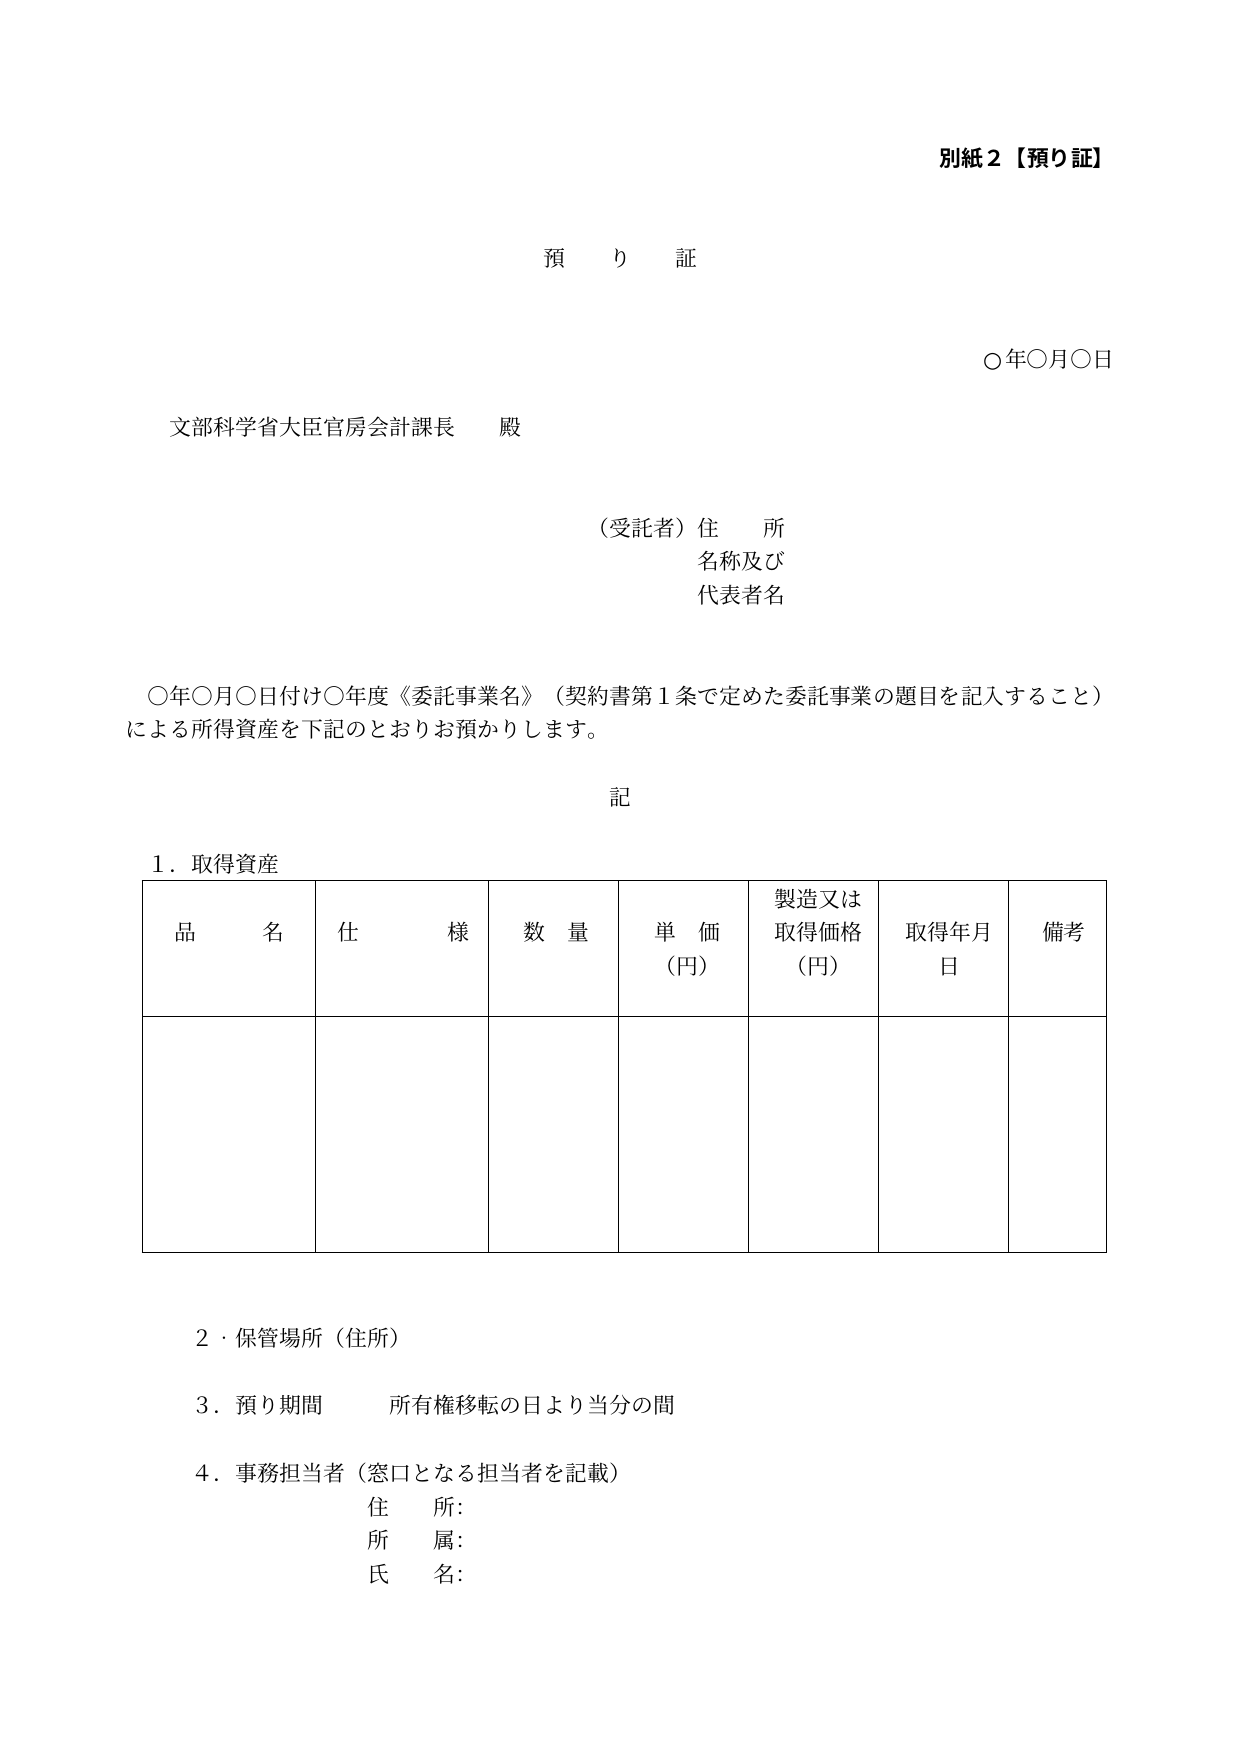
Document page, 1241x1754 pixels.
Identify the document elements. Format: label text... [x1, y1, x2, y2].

table_cell [143, 1017, 315, 1252]
table_cell [749, 1017, 878, 1252]
table_cell [619, 1017, 748, 1252]
table_cell [879, 1017, 1008, 1252]
table_header 取得年月日 [879, 881, 1008, 1016]
table_header 数 量 [489, 881, 618, 1016]
text 預 り 証 [126, 241, 1114, 274]
text ２．保管場所（住所） [126, 1320, 1114, 1354]
text 代表者名 [126, 577, 1114, 611]
table_header 品 名 [143, 881, 315, 1016]
table_header 仕 様 [316, 881, 488, 1016]
text １．取得資産 [126, 846, 1114, 880]
text ３．預り期間 所有権移転の日より当分の間 [126, 1388, 1114, 1421]
table_header 単 価 （円） [619, 881, 748, 1016]
table_header 備考 [1009, 881, 1106, 1016]
text ○年○月○日付け○年度《委託事業名》（契約書第１条で定めた委託事業の題目を記入すること）による所得資産を下記のとおりお預かりします。 [126, 678, 1114, 745]
text 氏 名： [126, 1556, 1114, 1589]
text ○年○月○日 [126, 342, 1114, 375]
text 住 所： [126, 1489, 1114, 1522]
text 記 [126, 779, 1114, 813]
table_cell [316, 1017, 488, 1252]
table_header 製造又は 取得価格 （円） [749, 881, 878, 1016]
text 所 属： [126, 1522, 1114, 1556]
text 名称及び [126, 543, 1114, 577]
text 文部科学省大臣官房会計課長 殿 [126, 409, 1114, 442]
table_cell [489, 1017, 618, 1252]
text （受託者）住 所 [126, 510, 1114, 543]
table_cell [1009, 1017, 1106, 1252]
text ４．事務担当者（窓口となる担当者を記載） [126, 1455, 1114, 1489]
text 別紙２【預り証】 [126, 140, 1114, 173]
